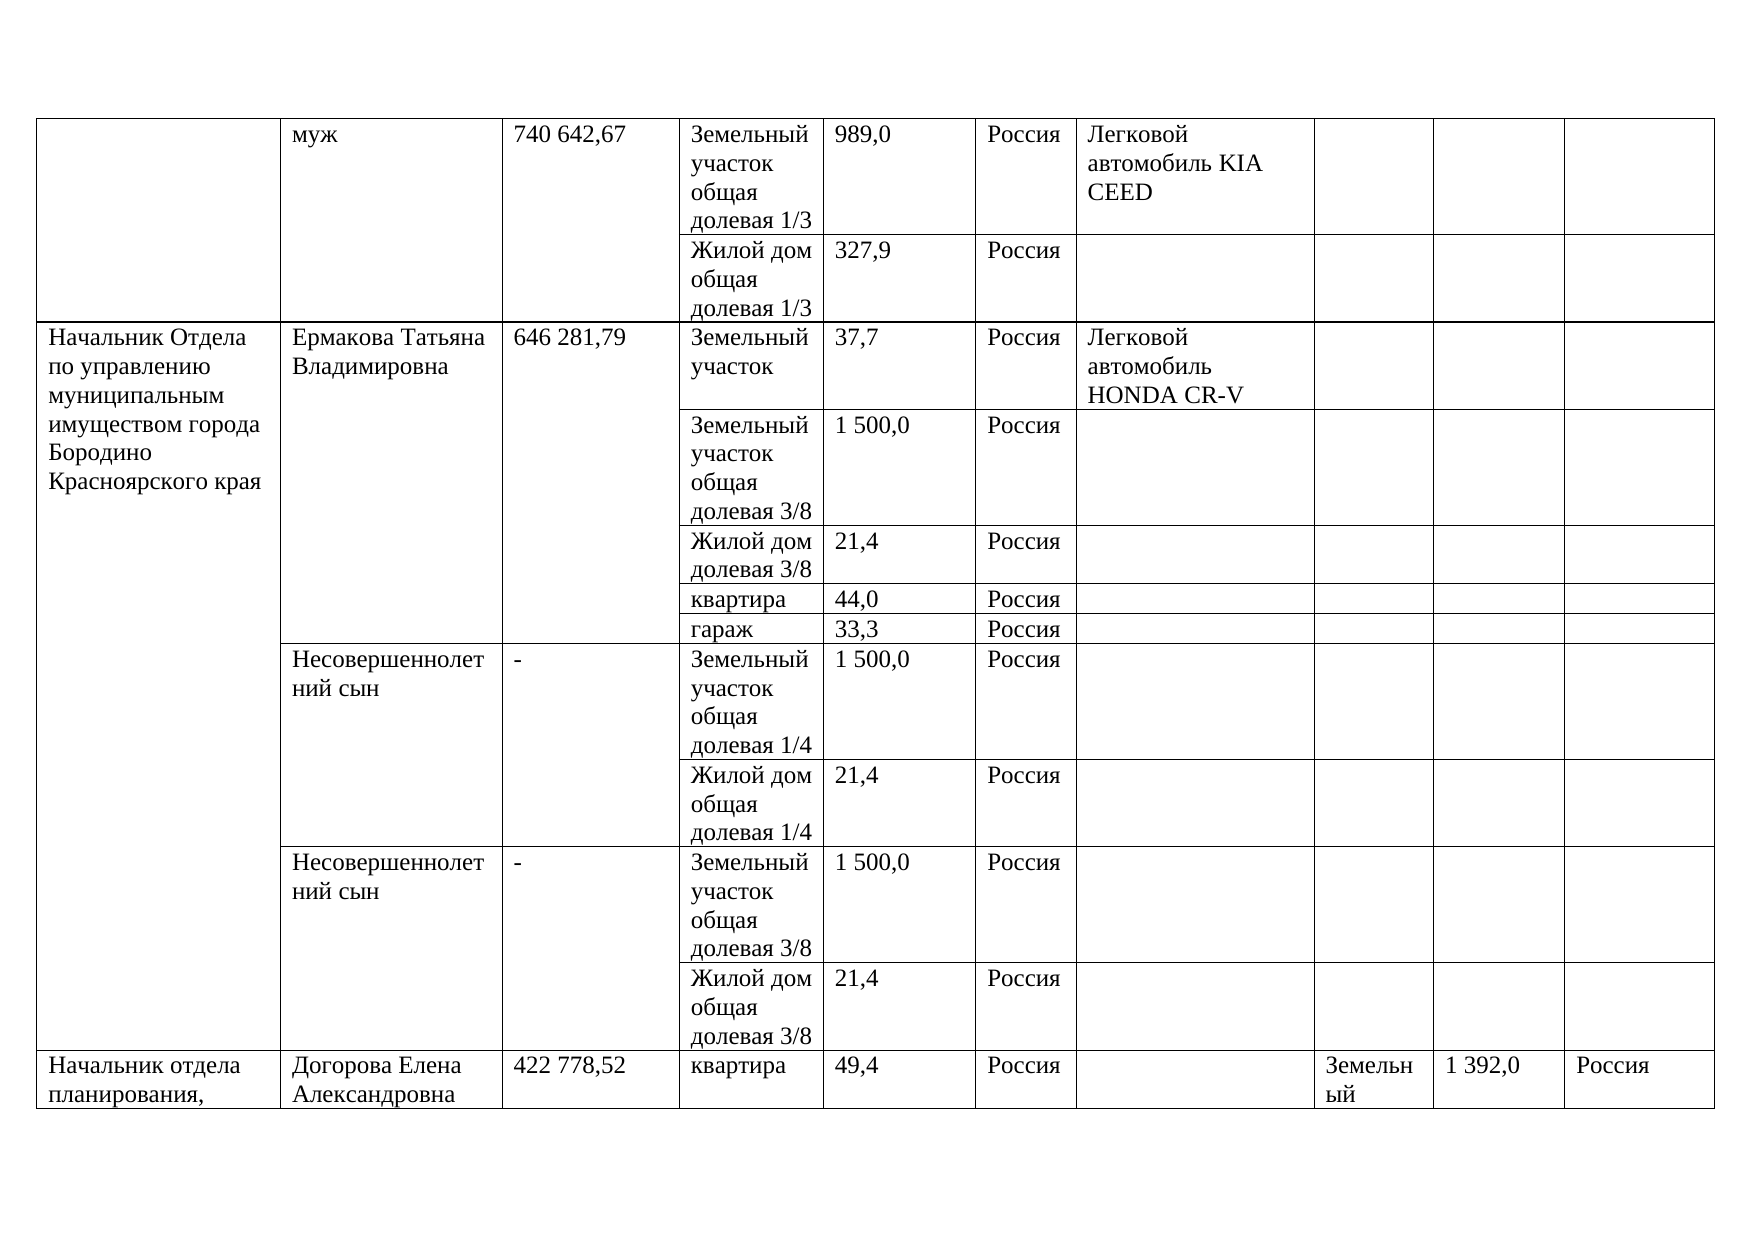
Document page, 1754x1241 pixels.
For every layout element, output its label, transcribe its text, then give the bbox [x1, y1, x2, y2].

table_cell [1077, 526, 1314, 583]
table_cell [1315, 119, 1433, 234]
table_cell 327,9 [824, 235, 975, 321]
table_cell 1 500,0 [824, 644, 975, 759]
table_cell [1565, 760, 1714, 846]
table_cell [1565, 584, 1714, 613]
table_cell Земельный участок общая долевая 3/8 [680, 410, 823, 525]
table_cell [1565, 847, 1714, 962]
table_cell [1315, 760, 1433, 846]
table_cell Россия [976, 847, 1076, 962]
table_cell Земельный участок общая долевая 3/8 [680, 847, 823, 962]
table_cell Начальник Отдела по управлению муниципальным имуществом города Бородино Красноярского края [37, 323, 280, 1049]
table_cell квартира [680, 1051, 823, 1108]
table_cell [1565, 410, 1714, 525]
table_cell Жилой дом долевая 3/8 [680, 526, 823, 583]
table_cell [1565, 614, 1714, 643]
table_cell Россия [976, 323, 1076, 409]
table_cell Россия [976, 644, 1076, 759]
table_cell 49,4 [824, 1051, 975, 1108]
table_cell [1077, 760, 1314, 846]
table_cell [1077, 235, 1314, 321]
table_cell Жилой дом общая долевая 1/3 [680, 235, 823, 321]
table_cell [1315, 323, 1433, 409]
table_cell Несовершеннолетний сын [281, 644, 502, 846]
table_cell Россия [1565, 1051, 1714, 1108]
table_cell [1434, 323, 1564, 409]
table_cell [1315, 963, 1433, 1049]
table_cell [1434, 235, 1564, 321]
table_cell 44,0 [824, 584, 975, 613]
table_cell Россия [976, 760, 1076, 846]
table_cell [1315, 614, 1433, 643]
table_cell 33,3 [824, 614, 975, 643]
table_cell Несовершеннолетний сын [281, 847, 502, 1049]
table_cell [1434, 760, 1564, 846]
table_cell Земельный участок общая долевая 1/3 [680, 119, 823, 234]
table_cell Ермакова Татьяна Владимировна [281, 323, 502, 643]
table_cell [1315, 526, 1433, 583]
table_cell - [503, 847, 679, 1049]
table_cell [1077, 614, 1314, 643]
table_cell Россия [976, 119, 1076, 234]
table_cell Россия [976, 526, 1076, 583]
table_cell 1 500,0 [824, 847, 975, 962]
table_cell [1315, 644, 1433, 759]
table_cell 21,4 [824, 760, 975, 846]
table_cell [1565, 119, 1714, 234]
table_cell [1565, 963, 1714, 1049]
table_cell [1434, 847, 1564, 962]
table_cell Земельный участок [1315, 1051, 1433, 1108]
table_cell 740 642,67 [503, 119, 679, 321]
table_cell Россия [976, 410, 1076, 525]
table_cell 1 392,0 [1434, 1051, 1564, 1108]
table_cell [37, 1051, 280, 1108]
table_cell - [503, 644, 679, 846]
table_cell [1434, 526, 1564, 583]
table_cell [1565, 526, 1714, 583]
table_cell 422 778,52 [503, 1051, 679, 1108]
table_cell [1565, 323, 1714, 409]
table_cell [1315, 584, 1433, 613]
table_cell Легковой автомобиль KIA CEED [1077, 119, 1314, 234]
table_cell муж [281, 119, 502, 321]
table_cell Россия [976, 584, 1076, 613]
table_cell Россия [976, 614, 1076, 643]
table_cell [1315, 235, 1433, 321]
table_cell [1077, 1051, 1314, 1108]
table_cell Легковой автомобиль HONDA CR-V [1077, 323, 1314, 409]
table_cell Россия [976, 1051, 1076, 1108]
table_cell [1434, 614, 1564, 643]
table_cell [1434, 119, 1564, 234]
table_cell [1434, 963, 1564, 1049]
table_cell гараж [680, 614, 823, 643]
table_cell 1 500,0 [824, 410, 975, 525]
table_cell Жилой дом общая долевая 3/8 [680, 963, 823, 1049]
table_cell 37,7 [824, 323, 975, 409]
table_cell Россия [976, 235, 1076, 321]
table_cell [1434, 584, 1564, 613]
table_cell [1315, 410, 1433, 525]
table_cell [1077, 963, 1314, 1049]
table_cell 21,4 [824, 526, 975, 583]
table_cell 21,4 [824, 963, 975, 1049]
table_cell 646 281,79 [503, 323, 679, 643]
table_cell [1315, 847, 1433, 962]
table_cell [1077, 644, 1314, 759]
table_cell [1565, 235, 1714, 321]
table_cell 989,0 [824, 119, 975, 234]
table_cell [1565, 644, 1714, 759]
table_cell Россия [976, 963, 1076, 1049]
table_cell [1434, 410, 1564, 525]
table_cell [1077, 410, 1314, 525]
table_cell [1077, 584, 1314, 613]
table_cell [1434, 644, 1564, 759]
table_cell Земельный участок общая долевая 1/4 [680, 644, 823, 759]
table_cell Жилой дом общая долевая 1/4 [680, 760, 823, 846]
table_cell [1077, 847, 1314, 962]
table_cell Земельный участок [680, 323, 823, 409]
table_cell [281, 1051, 502, 1108]
table_cell квартира [680, 584, 823, 613]
